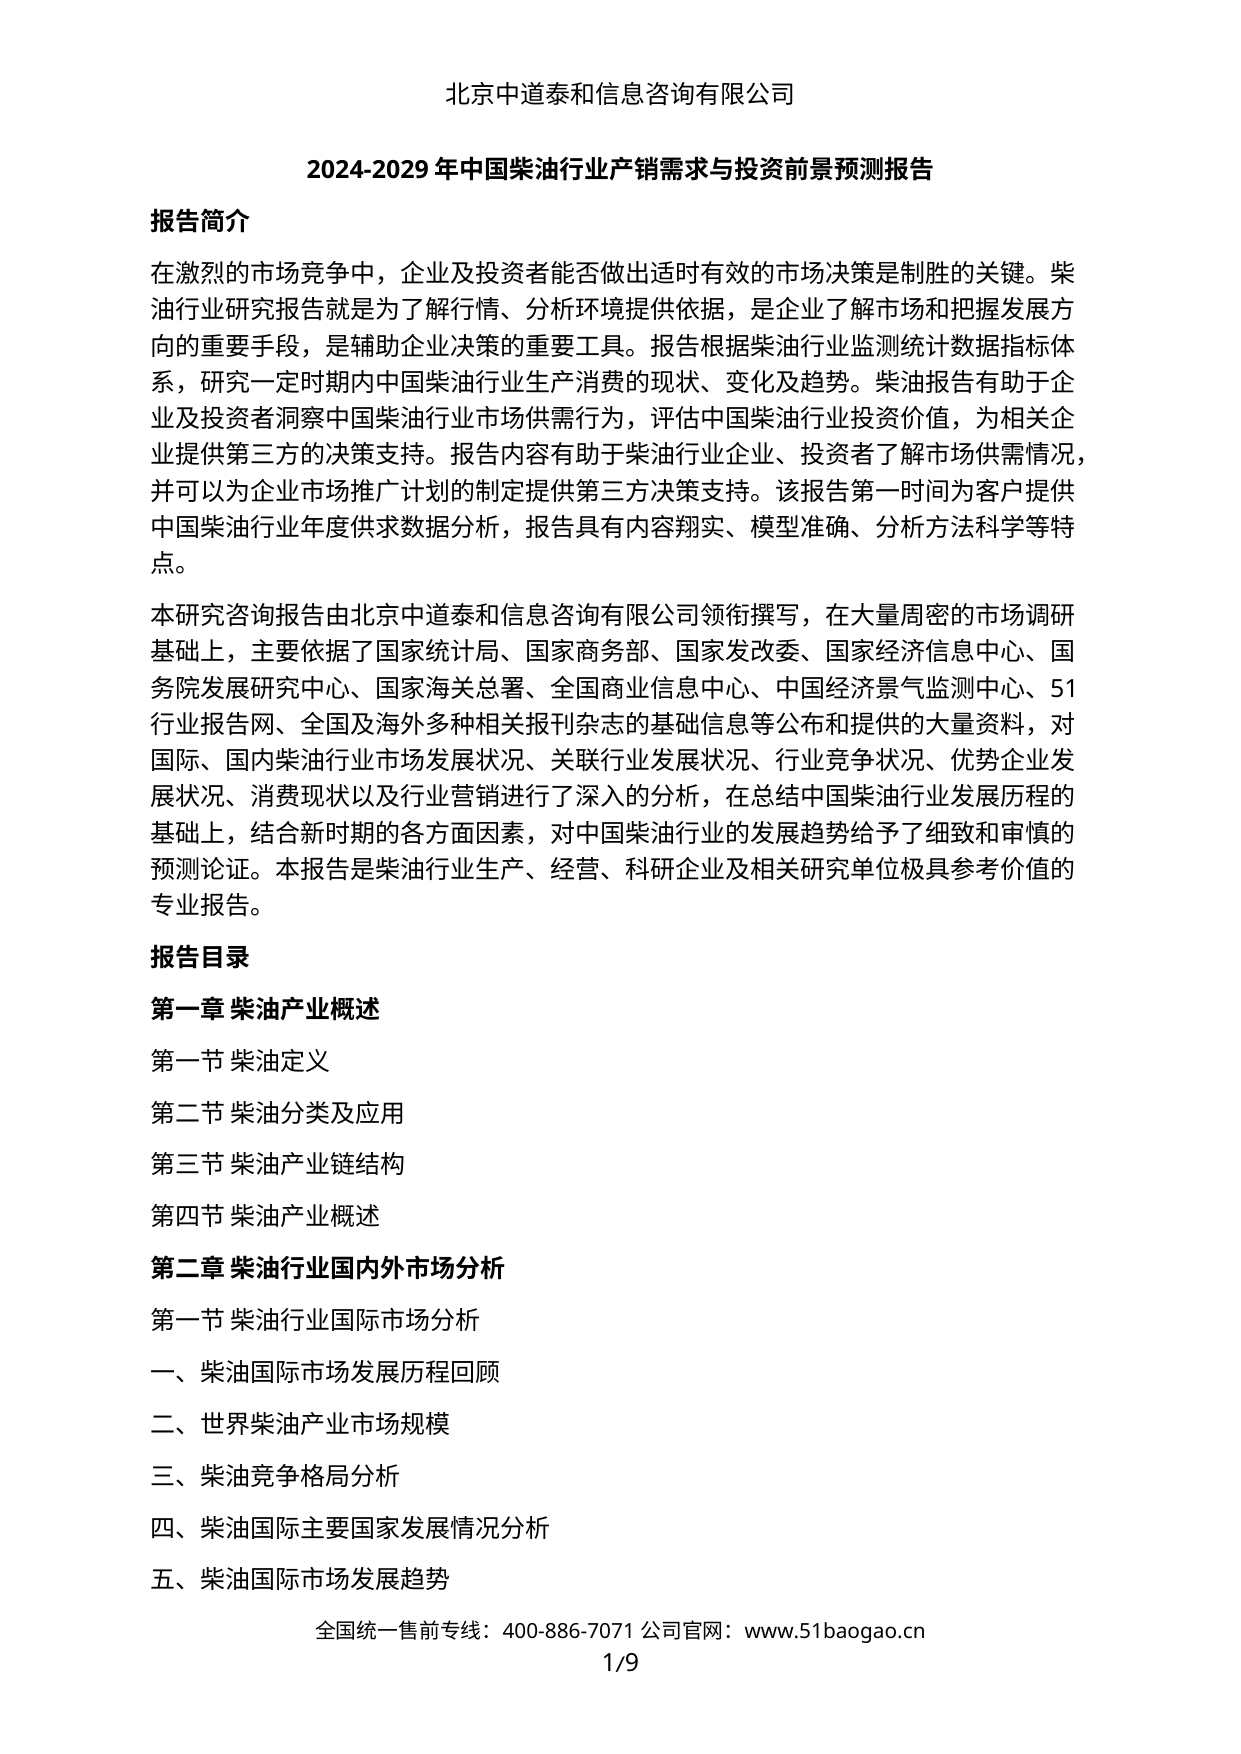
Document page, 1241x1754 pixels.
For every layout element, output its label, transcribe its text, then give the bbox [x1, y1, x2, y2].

text 第一节 柴油行业国际市场分析 [150, 1301, 1090, 1337]
text 第二章 柴油行业国内外市场分析 [150, 1249, 1090, 1285]
text 四、柴油国际主要国家发展情况分析 [150, 1508, 1090, 1544]
text 在激烈的市场竞争中，企业及投资者能否做出适时有效的市场决策是制胜的关键。柴油行业研究报告就是为了解行情、分析环境提供依据，是企业了解市场和把握发展方向的重要手段，是辅助企业决策的重要工具。报告根据柴油行业监测统计数据指标体系，研究一定时期内中国柴油行业生产消费的现状、变化及趋势。柴油报告有助于企业及投资者洞察中国柴油行业市场供需行为，评估中国柴油行业投资价值，为相关企业提供第三方的决策支持。报告内容有助于柴油行业企业、投资者了解市场供需情况，并可以为企业市场推广计划的制定提供第三方决策支持。该报告第一时间为客户提供中国柴油行业年度供求数据分析，报告具有内容翔实、模型准确、分析方法科学等特点。 [150, 254, 1090, 580]
text 第四节 柴油产业概述 [150, 1197, 1090, 1233]
text 五、柴油国际市场发展趋势 [150, 1560, 1090, 1596]
text 2024-2029年中国柴油行业产销需求与投资前景预测报告 [150, 150, 1090, 186]
text 第一节 柴油定义 [150, 1041, 1090, 1077]
text 报告简介 [150, 202, 1090, 238]
text 第一章 柴油产业概述 [150, 989, 1090, 1026]
text 三、柴油竞争格局分析 [150, 1456, 1090, 1492]
text 第二节 柴油分类及应用 [150, 1093, 1090, 1129]
text 第三节 柴油产业链结构 [150, 1145, 1090, 1181]
text 报告目录 [150, 937, 1090, 974]
text 本研究咨询报告由北京中道泰和信息咨询有限公司领衔撰写，在大量周密的市场调研基础上，主要依据了国家统计局、国家商务部、国家发改委、国家经济信息中心、国务院发展研究中心、国家海关总署、全国商业信息中心、中国经济景气监测中心、51行业报告网、全国及海外多种相关报刊杂志的基础信息等公布和提供的大量资料，对国际、国内柴油行业市场发展状况、关联行业发展状况、行业竞争状况、优势企业发展状况、消费现状以及行业营销进行了深入的分析，在总结中国柴油行业发展历程的基础上，结合新时期的各方面因素，对中国柴油行业的发展趋势给予了细致和审慎的预测论证。本报告是柴油行业生产、经营、科研企业及相关研究单位极具参考价值的专业报告。 [150, 596, 1090, 922]
text 一、柴油国际市场发展历程回顾 [150, 1352, 1090, 1389]
text 二、世界柴油产业市场规模 [150, 1404, 1090, 1441]
